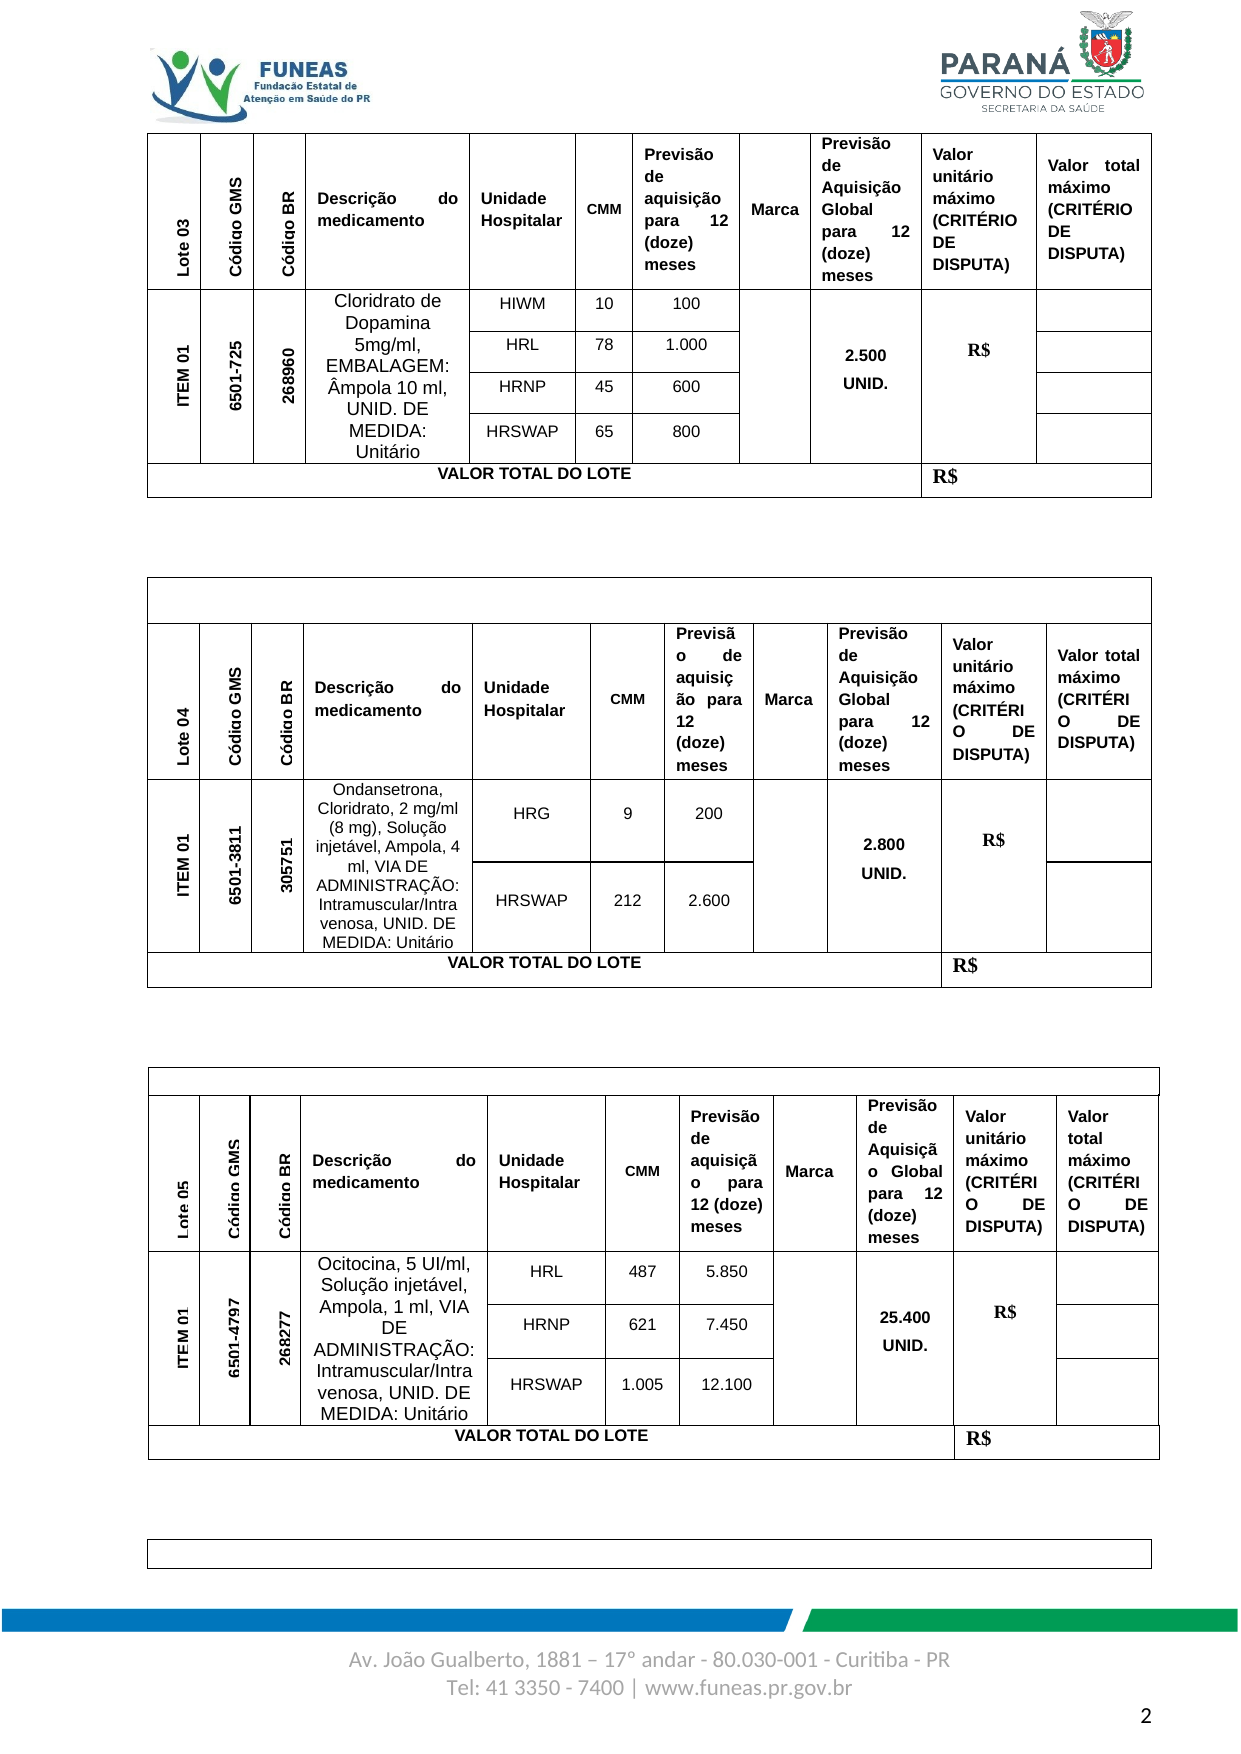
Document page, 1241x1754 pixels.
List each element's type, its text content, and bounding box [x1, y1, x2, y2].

table_cell VALOR TOTAL DO LOTE [149, 1426, 954, 1459]
picture [1, 1608, 1238, 1632]
table_cell [1057, 1252, 1158, 1304]
table_cell [1057, 1359, 1158, 1425]
table_cell CMM [576, 134, 632, 289]
table_cell 100 [633, 290, 739, 331]
table_cell 2.600 [665, 863, 753, 952]
table_cell Valor total máximo (CRITÉRIO DE DISPUTA) [1057, 1096, 1158, 1251]
table_cell Unidade Hospitalar [473, 624, 590, 779]
table_cell VALOR TOTAL DO LOTE [148, 464, 921, 497]
table_cell Valor unitário máximo (CRITÉRIO DE DISPUTA) [942, 624, 1046, 779]
table_cell [754, 780, 827, 952]
table_cell Ocitocina, 5 UI/ml, Solução injetável, Ampola, 1 ml, VIA DE ADMINISTRAÇÃO: Intramuscular/Intravenosa, UNID. DE MEDIDA: Unitário [301, 1252, 487, 1425]
table_cell ITEM 01 [149, 1252, 199, 1425]
table_cell 268277 [251, 1252, 300, 1425]
table_cell 78 [576, 332, 632, 372]
table_cell [1037, 332, 1151, 372]
table_cell Marca [774, 1096, 856, 1251]
table_cell Código BR [254, 134, 305, 289]
table_cell HRG [473, 780, 590, 861]
table_cell Lote 05 [149, 1096, 199, 1251]
table_cell 12.100 [680, 1359, 773, 1425]
table_cell Unidade Hospitalar [470, 134, 575, 289]
table_cell Valor unitário máximo (CRITÉRIO DE DISPUTA) [954, 1096, 1056, 1251]
table_cell Valor total máximo (CRITÉRIO DE DISPUTA) [1047, 624, 1151, 779]
table_cell Valor total máximo (CRITÉRIO DE DISPUTA) [1037, 134, 1151, 289]
table_cell 65 [576, 414, 632, 463]
table_cell Previsão de aquisição para 12 (doze) meses [633, 134, 739, 289]
table_cell VALOR TOTAL DO LOTE [148, 953, 941, 987]
table_cell Unidade Hospitalar [488, 1096, 605, 1251]
table_cell Cloridrato de Dopamina 5mg/ml, EMBALAGEM: Âmpola 10 ml, UNID. DE MEDIDA: Unitário [306, 290, 469, 463]
table_header [149, 1068, 1159, 1095]
table_cell 6501-3811 [200, 780, 251, 952]
table_cell R$ [942, 780, 1046, 952]
table_cell ITEM 01 [148, 780, 199, 952]
table_cell HRSWAP [470, 414, 575, 463]
table_cell Código GMS [200, 1096, 249, 1251]
table_cell 45 [576, 373, 632, 413]
table_cell HRL [488, 1252, 605, 1304]
table_cell 6501-725 [201, 290, 253, 463]
table_cell CMM [591, 624, 664, 779]
table_cell 6501-4797 [200, 1252, 249, 1425]
table_cell [1047, 780, 1151, 861]
table_cell Código GMS [201, 134, 253, 289]
table_cell 305751 [252, 780, 303, 952]
table_cell Valor unitário máximo (CRITÉRIO DE DISPUTA) [922, 134, 1036, 289]
table_cell R$ [954, 1252, 1056, 1425]
table_cell 1.000 [633, 332, 739, 372]
table_cell 200 [665, 780, 753, 861]
table_cell 600 [633, 373, 739, 413]
table_cell HIWM [470, 290, 575, 331]
table_cell HRNP [470, 373, 575, 413]
table_cell 268960 [254, 290, 305, 463]
table_cell ITEM 01 [148, 290, 200, 463]
table_cell 10 [576, 290, 632, 331]
table_cell 487 [606, 1252, 679, 1304]
picture [150, 48, 395, 133]
table_header [148, 578, 1151, 622]
table_cell 2.800 UNID. [828, 780, 941, 952]
table_cell [774, 1252, 856, 1425]
table_cell 9 [591, 780, 664, 861]
table_cell Código BR [251, 1096, 300, 1251]
table_cell 5.850 [680, 1252, 773, 1304]
table_cell [1037, 290, 1151, 331]
table_cell 7.450 [680, 1305, 773, 1357]
table_cell Código BR [252, 624, 303, 779]
table_cell Descrição do medicamento [304, 624, 472, 779]
picture [940, 11, 1144, 112]
table_cell 212 [591, 863, 664, 952]
table_cell HRNP [488, 1305, 605, 1357]
table_cell [1037, 414, 1151, 463]
table_cell Marca [740, 134, 810, 289]
table_cell HRL [470, 332, 575, 372]
table_cell [1037, 373, 1151, 413]
table_cell [1057, 1305, 1158, 1357]
table_cell Lote 03 [148, 134, 200, 289]
table_cell CMM [606, 1096, 679, 1251]
table_cell 1.005 [606, 1359, 679, 1425]
table_cell Descrição do medicamento [306, 134, 469, 289]
table_cell 25.400 UNID. [857, 1252, 953, 1425]
table_cell Código GMS [200, 624, 251, 779]
table_cell [740, 290, 810, 463]
table_cell R$ [955, 1426, 1159, 1459]
table_cell Previsão de Aquisição Global para 12 (doze) meses [811, 134, 921, 289]
table_cell Previsão de Aquisição Global para 12 (doze) meses [828, 624, 941, 779]
table_cell 2.500 UNID. [811, 290, 921, 463]
table_cell Marca [754, 624, 827, 779]
table_cell Previsão de aquisição para 12 (doze) meses [680, 1096, 773, 1251]
table_cell Descrição do medicamento [301, 1096, 487, 1251]
table_cell R$ [942, 953, 1151, 987]
table_cell Previsão de aquisição para 12 (doze) meses [665, 624, 753, 779]
table_cell Previsão de Aquisição Global para 12 (doze) meses [857, 1096, 953, 1251]
table_cell 800 [633, 414, 739, 463]
table_cell HRSWAP [488, 1359, 605, 1425]
table_cell [1047, 863, 1151, 952]
table_cell HRSWAP [473, 863, 590, 952]
table_cell Ondansetrona, Cloridrato, 2 mg/ml (8 mg), Solução injetável, Ampola, 4 ml, VIA DE ADMINISTRAÇÃO: Intramuscular/Intravenosa, UNID. DE MEDIDA: Unitário [304, 780, 472, 952]
table_cell R$ [922, 290, 1036, 463]
table_cell R$ [922, 464, 1151, 497]
table_cell 621 [606, 1305, 679, 1357]
table_cell Lote 04 [148, 624, 199, 779]
table_header [148, 1540, 1151, 1567]
